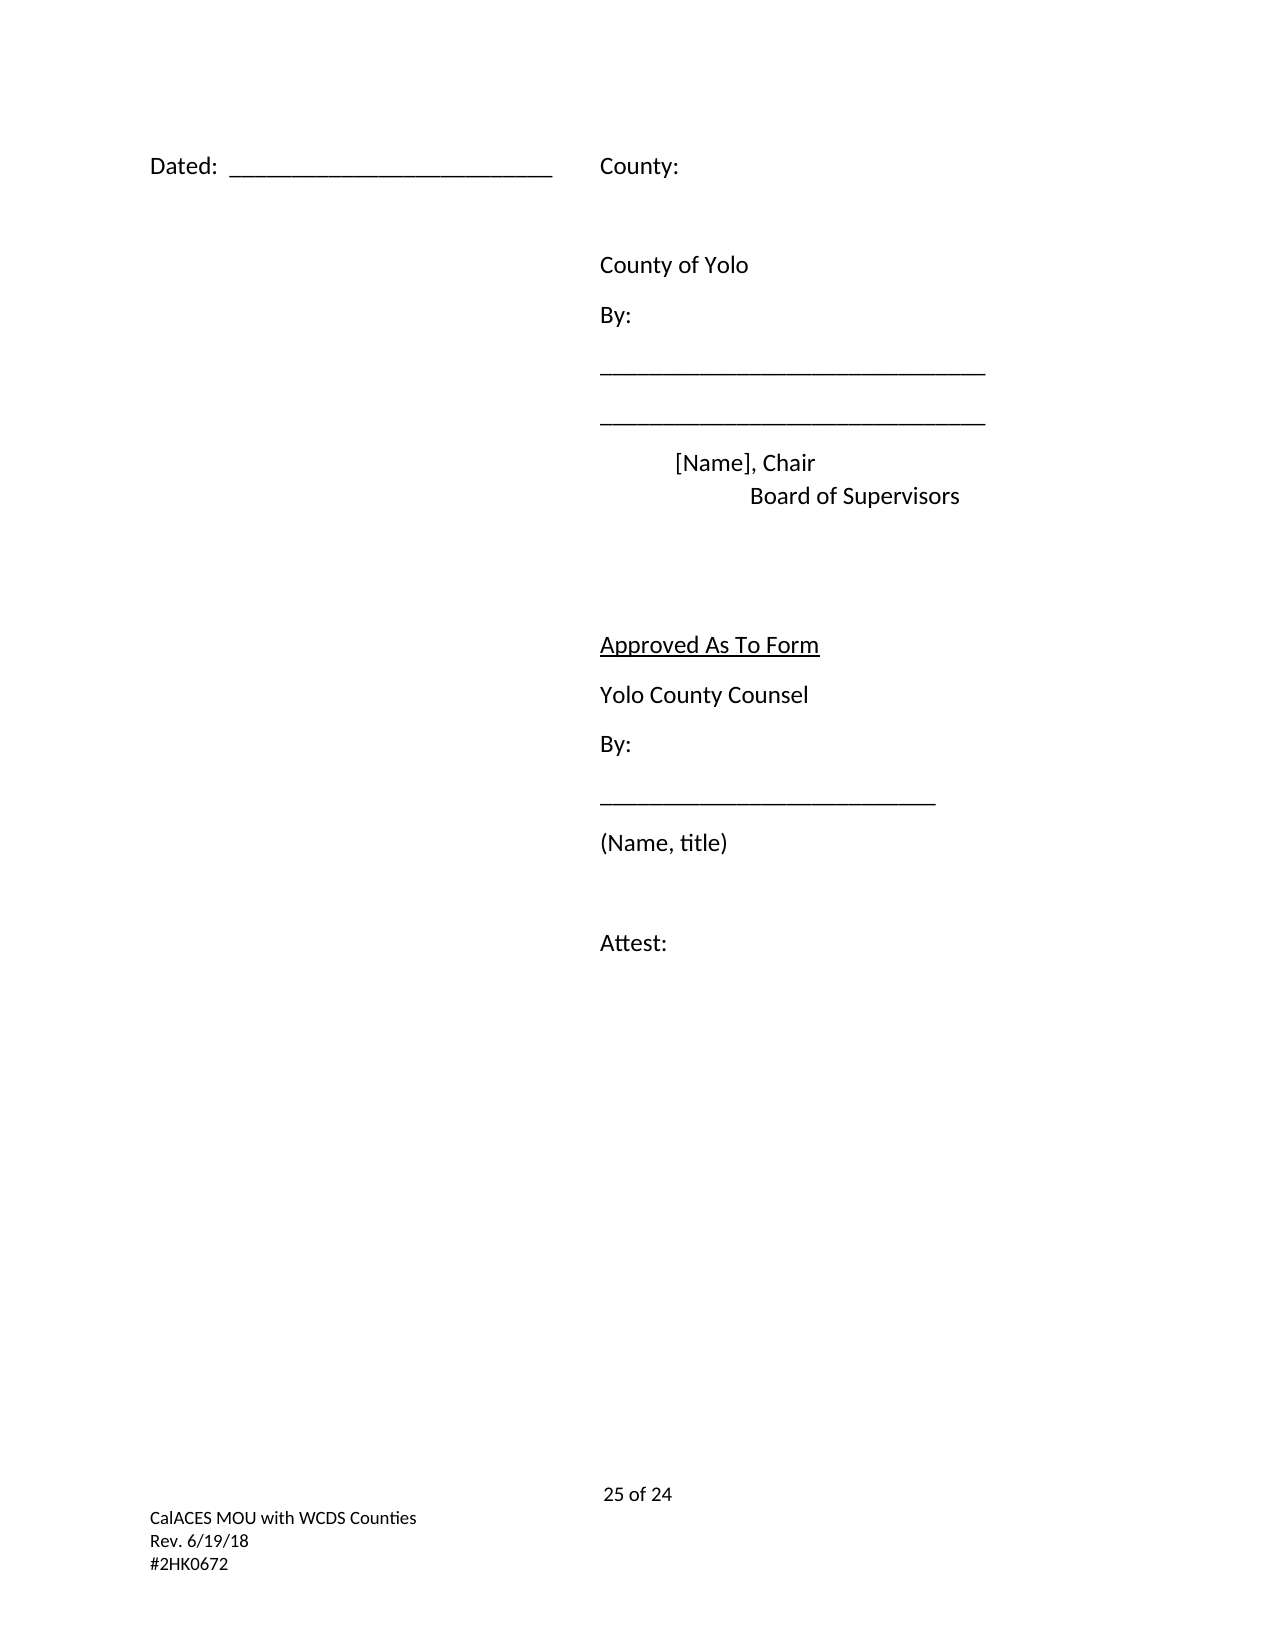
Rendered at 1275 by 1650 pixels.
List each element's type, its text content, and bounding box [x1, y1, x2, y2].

text ___________________________ [525, 778, 1125, 808]
text [Name], Chair Board of Supervisors [150, 447, 1125, 511]
text _______________________________ [600, 348, 1125, 379]
text By: [600, 299, 1125, 329]
text Attest: [600, 927, 1125, 957]
text Yolo County Counsel [525, 679, 1125, 709]
text _______________________________ [150, 398, 1125, 428]
text County of Yolo [150, 249, 1125, 280]
text Dated: __________________________ County: [150, 150, 1125, 181]
text By: [525, 728, 1125, 759]
text Approved As To Form [150, 629, 1125, 660]
text (Name, title) [525, 827, 1125, 858]
